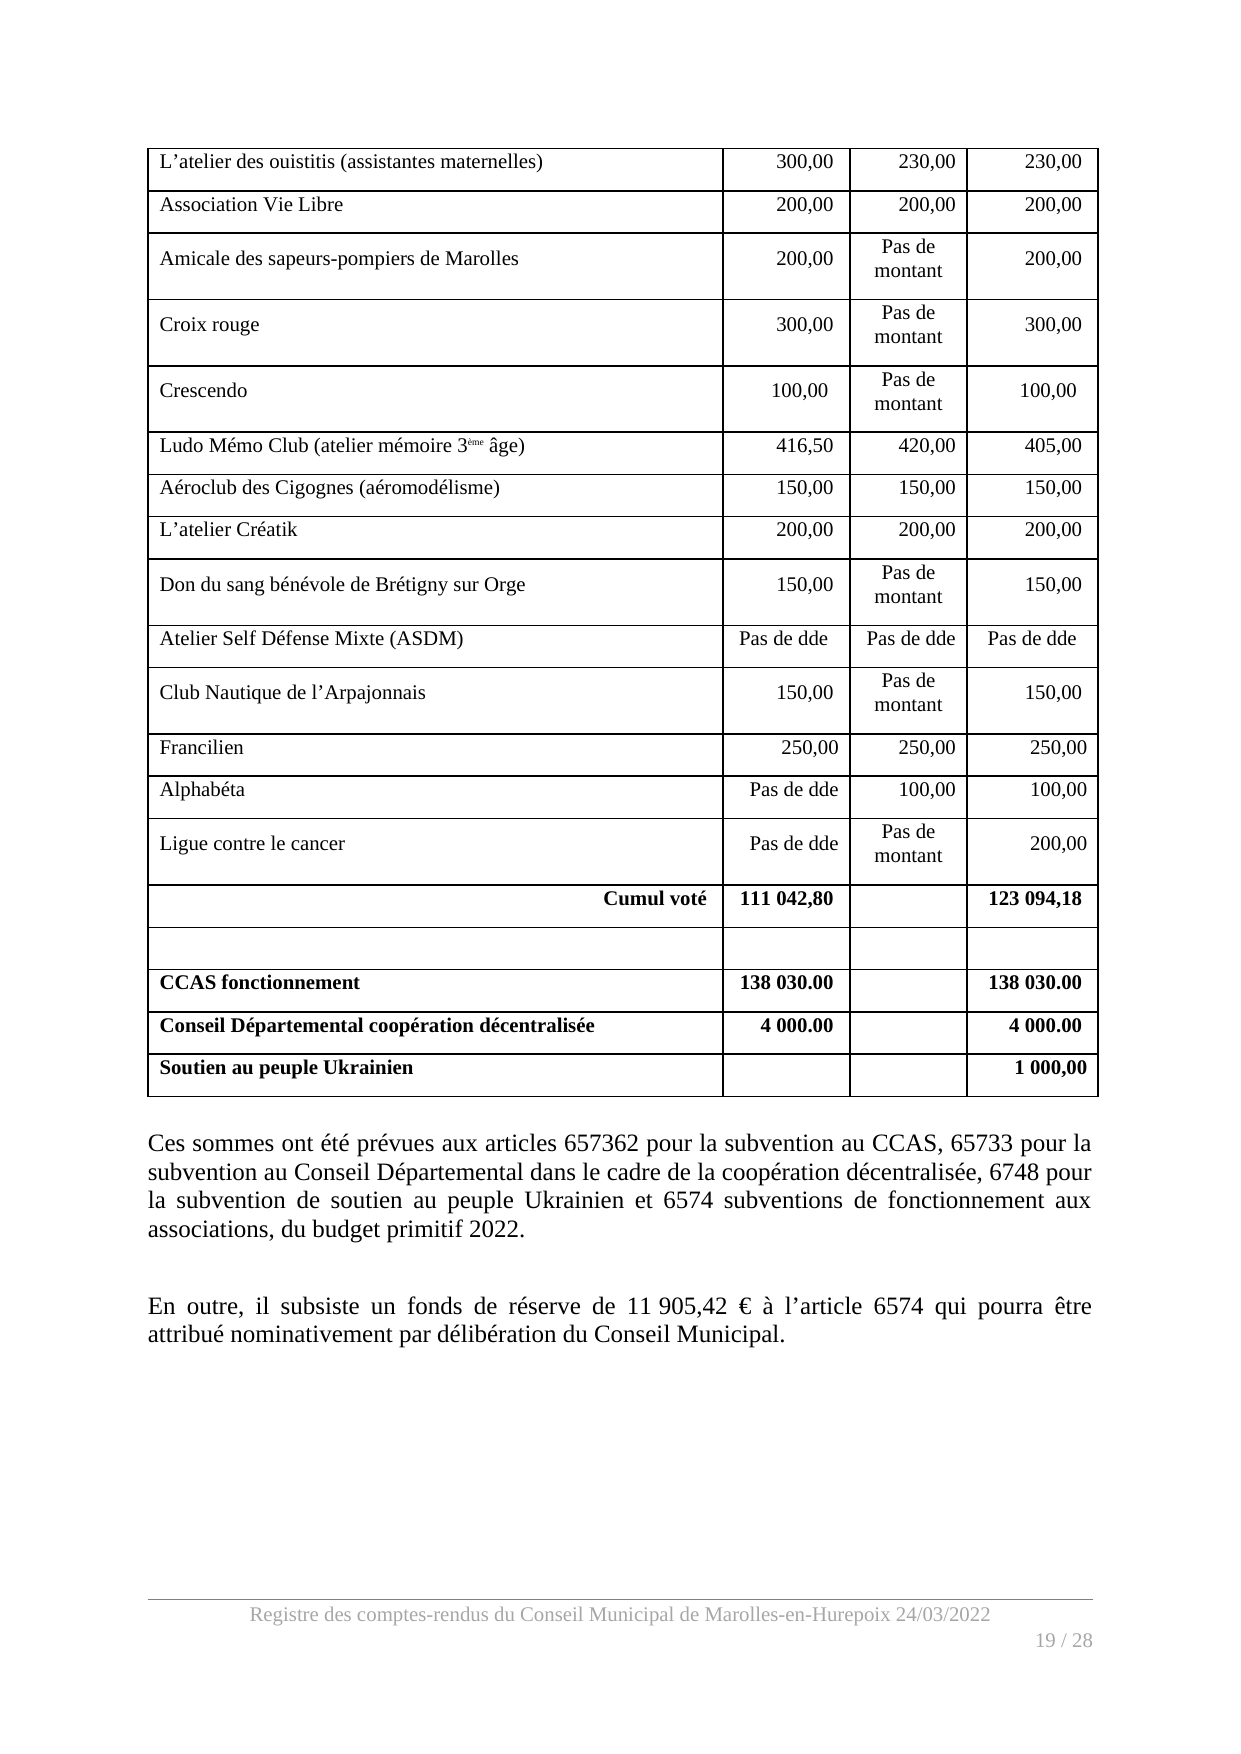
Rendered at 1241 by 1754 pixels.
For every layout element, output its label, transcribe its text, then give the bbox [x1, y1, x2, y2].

table_cell Aéroclub des Cigognes (aéromodélisme) [149, 475, 722, 516]
table_cell Soutien au peuple Ukrainien [149, 1055, 722, 1096]
table_cell 4 000.00 [724, 1013, 849, 1053]
table_cell CCAS fonctionnement [149, 970, 722, 1011]
table_cell Pas de dde [724, 626, 849, 667]
table_cell Alphabéta [149, 777, 722, 818]
table_cell Pas de dde [851, 626, 966, 667]
table_cell Pas de dde [724, 777, 849, 818]
table_cell [149, 928, 722, 969]
table_cell 150,00 [724, 668, 849, 733]
table_cell 230,00 [968, 149, 1097, 190]
table_cell 100,00 [724, 367, 849, 431]
table_cell 123 094,18 [968, 886, 1097, 926]
table_cell 100,00 [968, 777, 1097, 818]
table_cell 420,00 [851, 433, 966, 473]
table_cell 200,00 [851, 192, 966, 232]
table_cell Conseil Départemental coopération décentralisée [149, 1013, 722, 1053]
table_cell 138 030.00 [724, 970, 849, 1011]
table_cell [851, 886, 966, 926]
table_cell Pas de dde [968, 626, 1097, 667]
table_cell [851, 1013, 966, 1053]
table_cell 150,00 [968, 668, 1097, 733]
table_cell 300,00 [724, 149, 849, 190]
table_cell Club Nautique de l’Arpajonnais [149, 668, 722, 733]
table_cell Pas de dde [724, 819, 849, 884]
table_cell [851, 1055, 966, 1096]
table_cell 300,00 [724, 300, 849, 365]
table_cell [851, 928, 966, 969]
table_cell 4 000.00 [968, 1013, 1097, 1053]
text Ces sommes ont été prévues aux articles 657362 pour la subvention au CCAS, 65733 pour la subvention au Conseil Départemental dans le cadre de la coopération décentralisée, 6748 pour la subvention de soutien au peuple Ukrainien et 6574 subventions de fonctionnement aux associations, du budget primitif 2022. [148, 1128, 1093, 1243]
text En outre, il subsiste un fonds de réserve de 11 905,42 € à l’article 6574 qui pourra être attribué nominativement par délibération du Conseil Municipal. [148, 1291, 1093, 1348]
table_cell 250,00 [724, 735, 849, 775]
table_cell 100,00 [968, 367, 1097, 431]
table_cell 150,00 [724, 475, 849, 516]
table_cell Pas de montant [851, 234, 966, 298]
table_cell 150,00 [968, 475, 1097, 516]
table_cell 200,00 [724, 234, 849, 298]
table_cell 150,00 [851, 475, 966, 516]
table_cell L’atelier des ouistitis (assistantes maternelles) [149, 149, 722, 190]
table_cell 100,00 [851, 777, 966, 818]
table_cell Crescendo [149, 367, 722, 431]
table_cell Association Vie Libre [149, 192, 722, 232]
table_cell [968, 928, 1097, 969]
table_cell [724, 1055, 849, 1096]
table_cell 1 000,00 [968, 1055, 1097, 1096]
table_cell [851, 970, 966, 1011]
table_cell Ligue contre le cancer [149, 819, 722, 884]
table_cell Ludo Mémo Club (atelier mémoire 3ème âge) [149, 433, 722, 473]
table_cell 300,00 [968, 300, 1097, 365]
table_cell 250,00 [851, 735, 966, 775]
table_cell 200,00 [968, 234, 1097, 298]
table_cell 200,00 [851, 517, 966, 558]
table_cell Croix rouge [149, 300, 722, 365]
table_cell Francilien [149, 735, 722, 775]
table_cell 250,00 [968, 735, 1097, 775]
table_cell Pas de montant [851, 668, 966, 733]
table_cell 200,00 [968, 819, 1097, 884]
table_cell 150,00 [724, 560, 849, 624]
table_cell Pas de montant [851, 300, 966, 365]
table_cell Pas de montant [851, 367, 966, 431]
table_cell L’atelier Créatik [149, 517, 722, 558]
table_cell Cumul voté [149, 886, 722, 926]
table_cell 111 042,80 [724, 886, 849, 926]
table_cell 230,00 [851, 149, 966, 190]
table_cell 200,00 [724, 517, 849, 558]
table_cell Pas de montant [851, 560, 966, 624]
table_cell 200,00 [724, 192, 849, 232]
table_cell Amicale des sapeurs-pompiers de Marolles [149, 234, 722, 298]
table_cell Don du sang bénévole de Brétigny sur Orge [149, 560, 722, 624]
table_cell 416,50 [724, 433, 849, 473]
table_cell [724, 928, 849, 969]
table_cell Atelier Self Défense Mixte (ASDM) [149, 626, 722, 667]
table_cell Pas de montant [851, 819, 966, 884]
table_cell 138 030.00 [968, 970, 1097, 1011]
table_cell 405,00 [968, 433, 1097, 473]
table_cell 150,00 [968, 560, 1097, 624]
table_cell 200,00 [968, 192, 1097, 232]
table_cell 200,00 [968, 517, 1097, 558]
